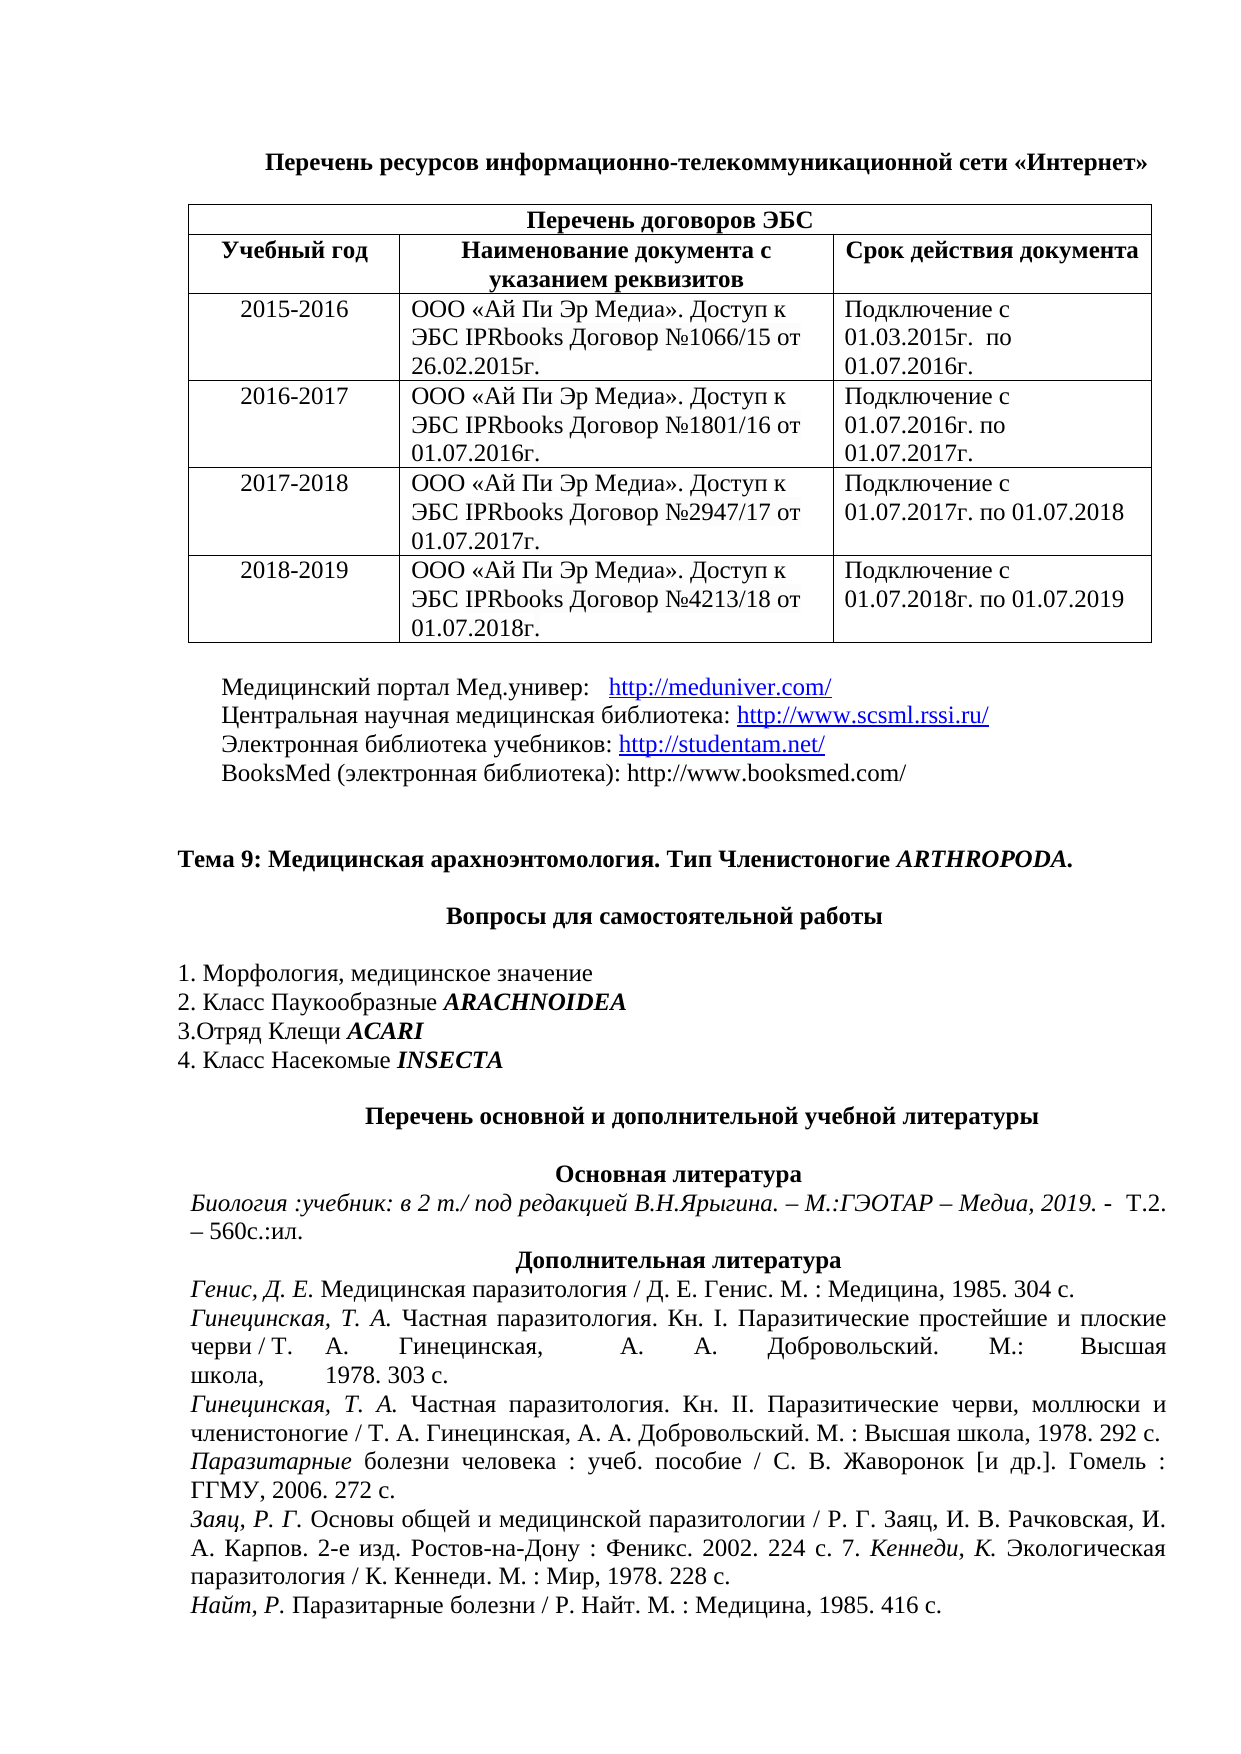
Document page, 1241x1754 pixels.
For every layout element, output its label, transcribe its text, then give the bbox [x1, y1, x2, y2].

table_cell Наименование документа с указанием реквизитов [400, 235, 833, 293]
table_header Основная литература Биология :учебник: в 2 т./ под редакцией В.Н.Ярыгина. – М.:ГЭОТАР – Медиа, 2019. - Т.2. – 560с.:ил. [177, 1159, 1188, 1245]
table_cell ООО «Ай Пи Эр Медиа». Доступ к ЭБС IPRbooks Договор №4213/18 от 01.07.2018г. [400, 556, 833, 642]
table_cell Срок действия документа [834, 235, 1151, 293]
text 1. Морфология, медицинское значение [177, 958, 1152, 987]
table_cell 2016-2017 [189, 381, 399, 467]
text Электронная библиотека учебников: http://studentam.net/ [177, 729, 1152, 758]
table_cell 2018-2019 [189, 556, 399, 642]
table_cell Дополнительная литература [177, 1245, 1188, 1274]
text 3.Отряд Клещи ACARI [177, 1016, 1152, 1045]
table_cell 2015-2016 [189, 294, 399, 380]
table_cell Подключение с 01.07.2018г. по 01.07.2019 [834, 556, 1151, 642]
text Центральная научная медицинская библиотека: http://www.scsml.rssi.ru/ [177, 700, 1152, 729]
list Медицинский портал Мед.универ: http://meduniver.com/ [177, 672, 1152, 700]
text 4. Класс Насекомые INSECTA [177, 1045, 1152, 1073]
list Перечень основной и дополнительной учебной литературы [252, 1101, 1152, 1130]
text BooksMed (электронная библиотека): http://www.booksmed.com/ [177, 758, 1152, 787]
table_cell Подключение с 01.07.2017г. по 01.07.2018 [834, 468, 1151, 554]
text Вопросы для самостоятельной работы [177, 901, 1152, 930]
table_cell Подключение с 01.03.2015г. по 01.07.2016г. [834, 294, 1151, 380]
text 2. Класс Паукообразные ARACHNOIDEA [177, 987, 1152, 1016]
list Перечень ресурсов информационно-телекоммуникационной сети «Интернет» [252, 147, 1152, 176]
table_cell Учебный год [189, 235, 399, 293]
table_cell Подключение с 01.07.2016г. по 01.07.2017г. [834, 381, 1151, 467]
table_header Перечень договоров ЭБС [189, 205, 1151, 234]
table_cell ООО «Ай Пи Эр Медиа». Доступ к ЭБС IPRbooks Договор №1801/16 от 01.07.2016г. [400, 381, 833, 467]
table_cell ООО «Ай Пи Эр Медиа». Доступ к ЭБС IPRbooks Договор №2947/17 от 01.07.2017г. [400, 468, 833, 554]
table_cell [177, 1274, 1188, 1619]
text Тема 9: Медицинская арахноэнтомология. Тип Членистоногие ARTHROPODA. [177, 844, 1152, 873]
table_cell 2017-2018 [189, 468, 399, 554]
table_cell ООО «Ай Пи Эр Медиа». Доступ к ЭБС IPRbooks Договор №1066/15 от 26.02.2015г. [400, 294, 833, 380]
